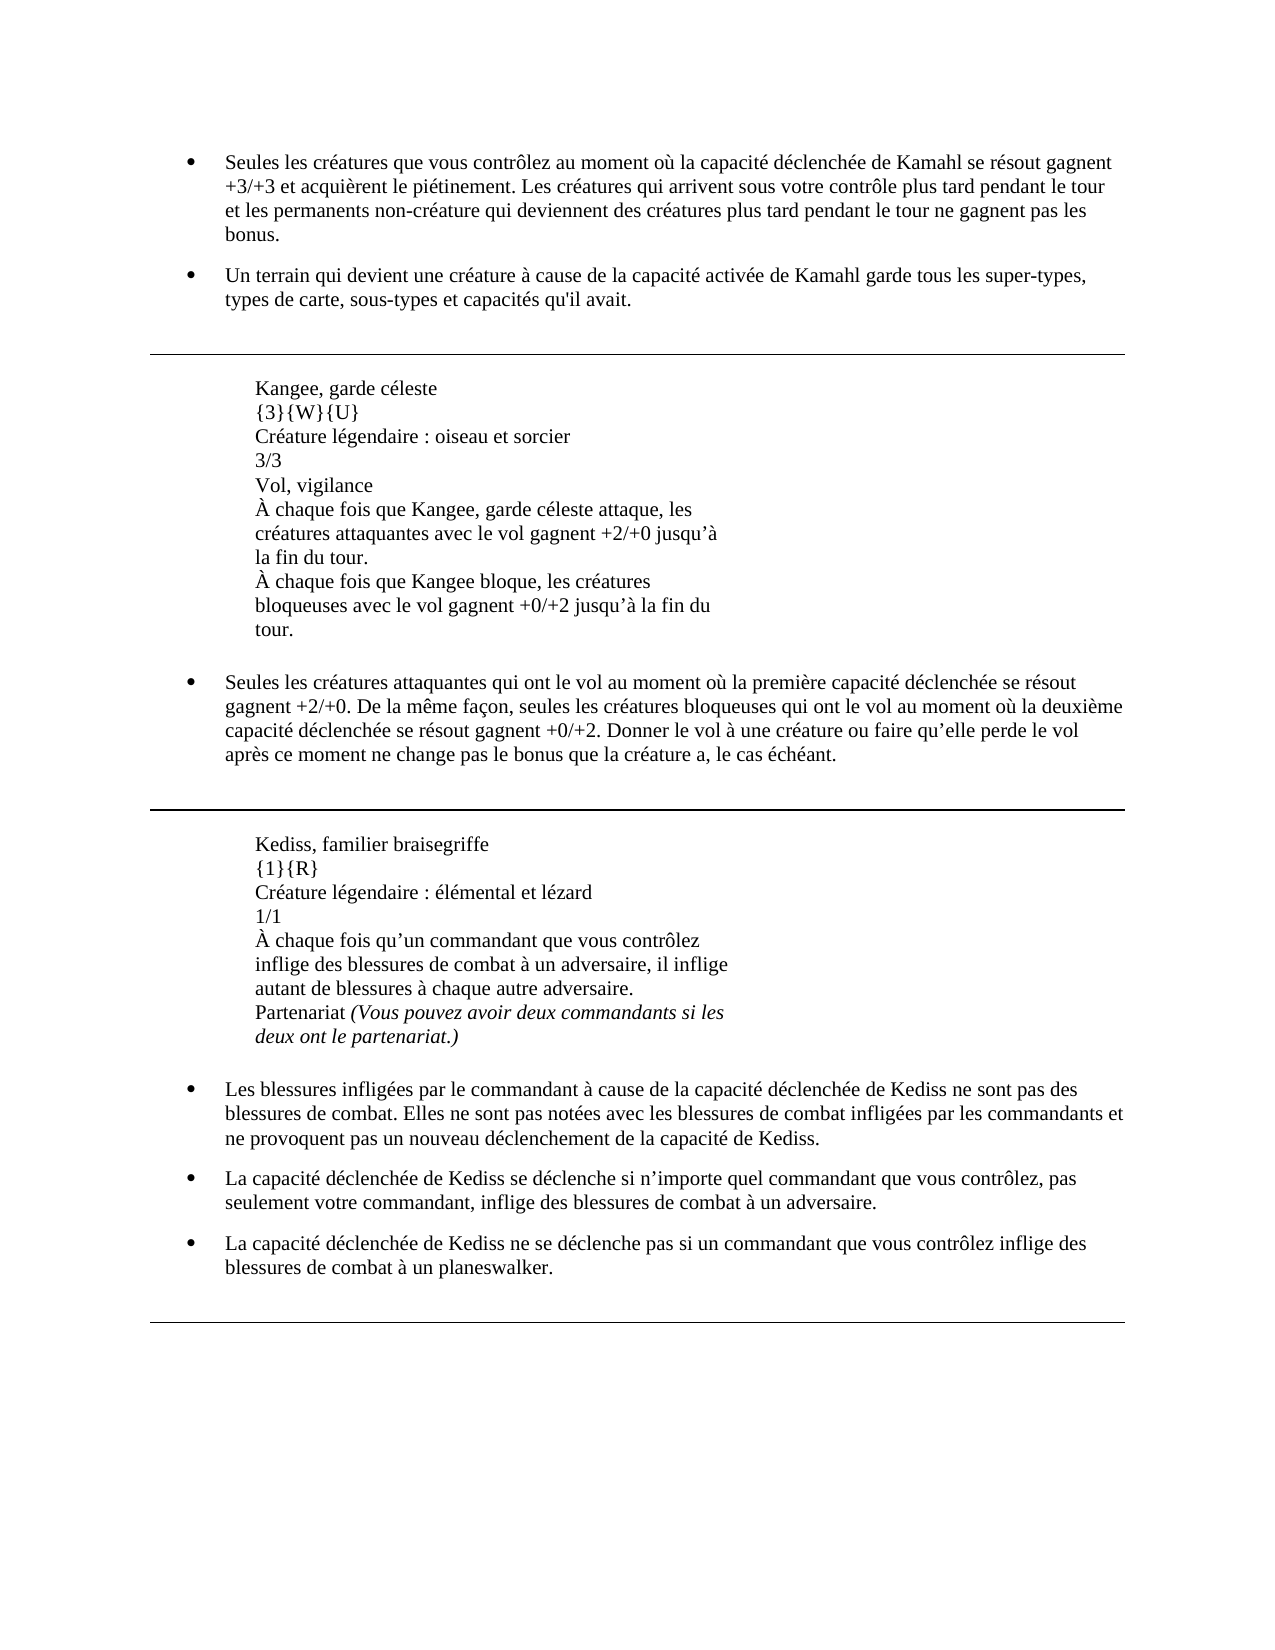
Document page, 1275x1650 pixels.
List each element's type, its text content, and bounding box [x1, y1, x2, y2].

list Seules les créatures attaquantes qui ont le vol au moment où la première capacité déclenchée se résout gagnent +2/+0. De la même façon, seules les créatures bloqueuses qui ont le vol au moment où la deuxième capacité déclenchée se résout gagnent +0/+2. Donner le vol à une créature ou faire qu’elle perde le vol après ce moment ne change pas le bonus que la créature a, le cas échéant. [187, 670, 1125, 766]
list Les blessures infligées par le commandant à cause de la capacité déclenchée de Kediss ne sont pas des blessures de combat. Elles ne sont pas notées avec les blessures de combat infligées par les commandants et ne provoquent pas un nouveau déclenchement de la capacité de Kediss. [187, 1077, 1125, 1149]
list Seules les créatures que vous contrôlez au moment où la capacité déclenchée de Kamahl se résout gagnent +3/+3 et acquièrent le piétinement. Les créatures qui arrivent sous votre contrôle plus tard pendant le tour et les permanents non-créature qui deviennent des créatures plus tard pendant le tour ne gagnent pas les bonus. [187, 150, 1125, 246]
list La capacité déclenchée de Kediss se déclenche si n’importe quel commandant que vous contrôlez, pas seulement votre commandant, inflige des blessures de combat à un adversaire. [187, 1166, 1125, 1214]
text Kediss, familier braisegriffe {1}{R} Créature légendaire : élémental et lézard 1/1 À chaque fois qu’un commandant que vous contrôlez inflige des blessures de combat à un adversaire, il inflige autant de blessures à chaque autre adversaire. Partenariat (Vous pouvez avoir deux commandants si les deux ont le partenariat.) [255, 832, 735, 1048]
list Un terrain qui devient une créature à cause de la capacité activée de Kamahl garde tous les super-types, types de carte, sous-types et capacités qu'il avait. [187, 263, 1125, 311]
text Kangee, garde céleste {3}{W}{U} Créature légendaire : oiseau et sorcier 3/3 Vol, vigilance À chaque fois que Kangee, garde céleste attaque, les créatures attaquantes avec le vol gagnent +2/+0 jusqu’à la fin du tour. À chaque fois que Kangee bloque, les créatures bloqueuses avec le vol gagnent +0/+2 jusqu’à la fin du tour. [255, 376, 735, 641]
list La capacité déclenchée de Kediss ne se déclenche pas si un commandant que vous contrôlez inflige des blessures de combat à un planeswalker. [187, 1231, 1125, 1279]
